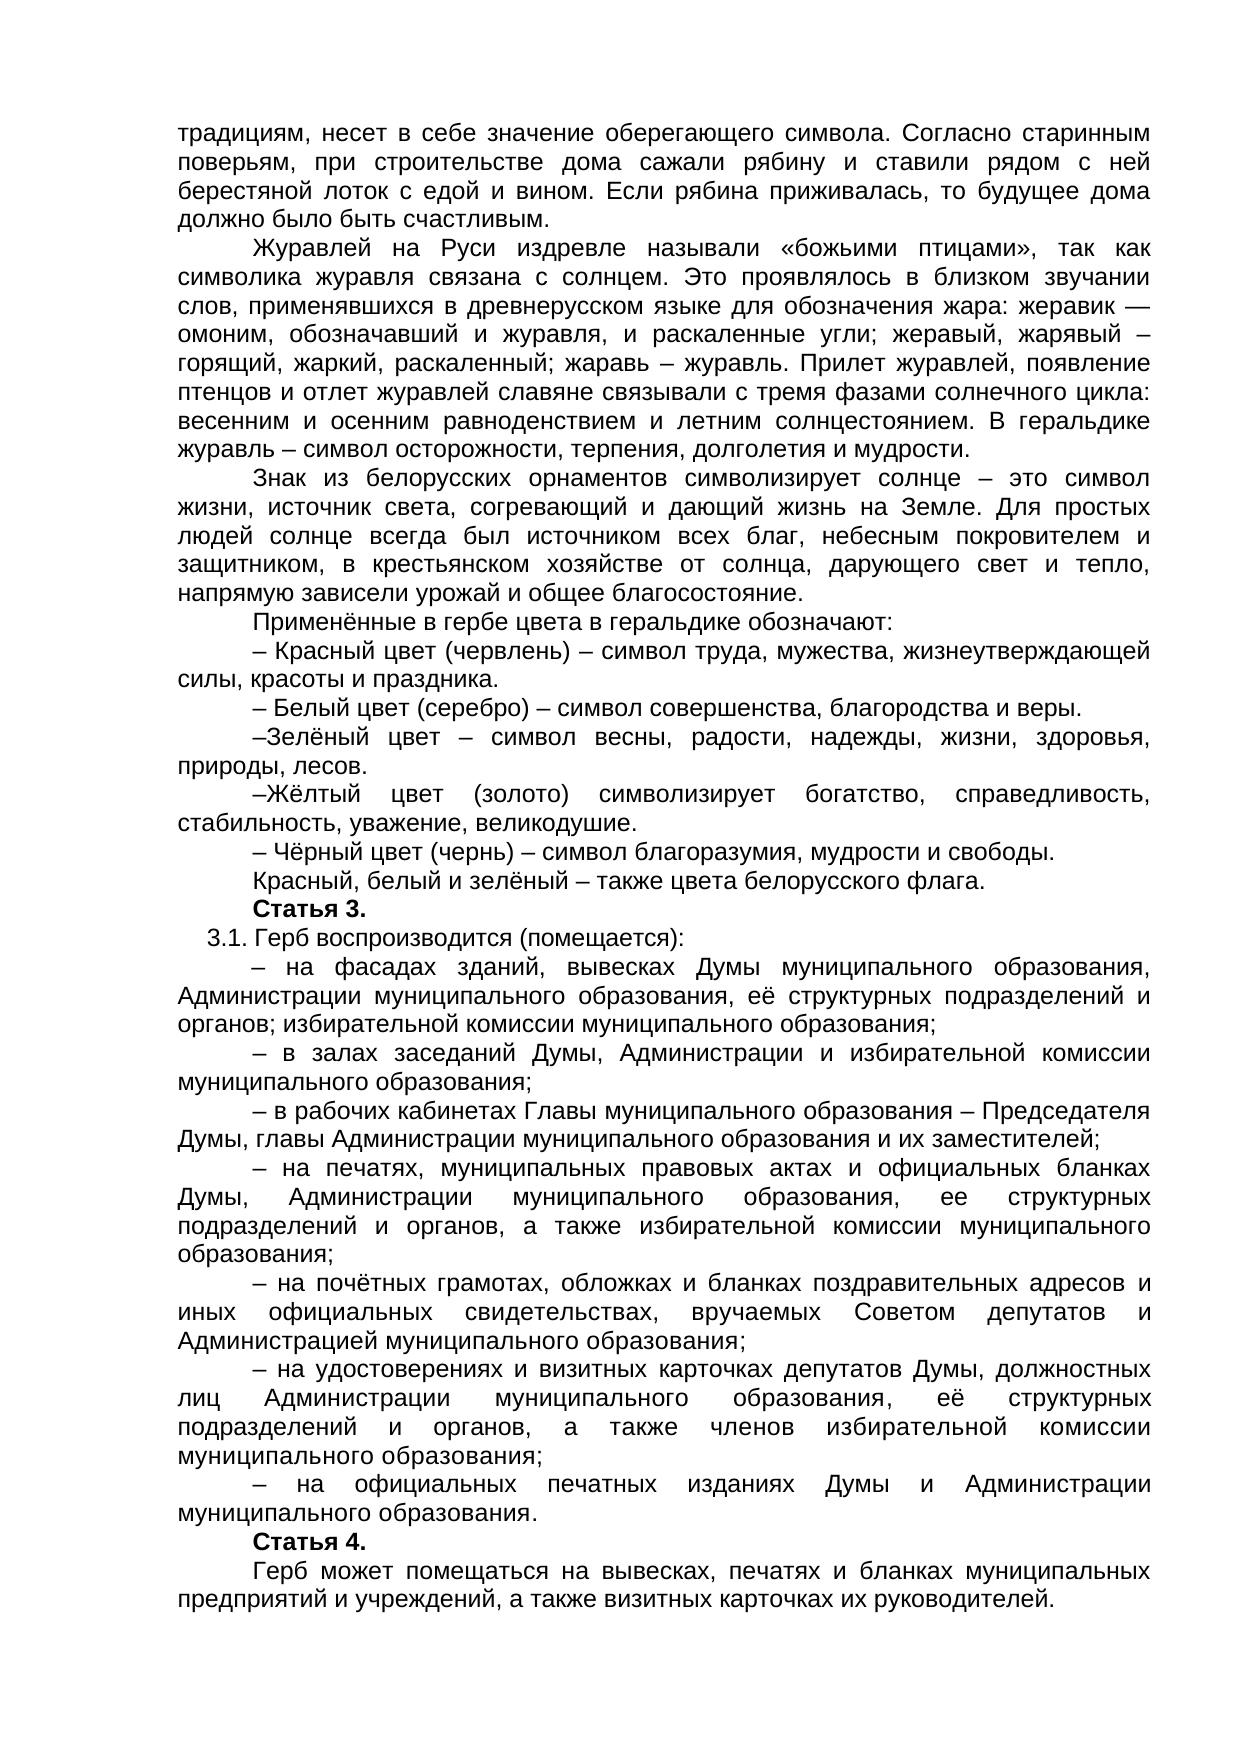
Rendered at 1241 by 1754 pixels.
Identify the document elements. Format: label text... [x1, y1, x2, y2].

text – на печатях, муниципальных правовых актах и официальных бланках Думы, Администрации муниципального образования, ее структурных подразделений и органов, а также избирательной комиссии муниципального образования; [177, 1153, 1152, 1268]
text – в рабочих кабинетах Главы муниципального образования – Председателя Думы, главы Администрации муниципального образования и их заместителей; [177, 1096, 1152, 1153]
text – на почётных грамотах, обложках и бланках поздравительных адресов и иных официальных свидетельствах, вручаемых Советом депутатов и Администрацией муниципального образования; [177, 1268, 1152, 1354]
text Применённые в гербе цвета в геральдике обозначают: [177, 607, 1152, 636]
text Журавлей на Руси издревле называли «божьими птицами», так как символика журавля связана с солнцем. Это проявлялось в близком звучании слов, применявшихся в древнерусском языке для обозначения жара: жеравик — омоним, обозначавший и журавля, и раскаленные угли; жеравый, жарявый – горящий, жаркий, раскаленный; жаравь – журавль. Прилет журавлей, появление птенцов и отлет журавлей славяне связывали с тремя фазами солнечного цикла: весенним и осенним равноденствием и летним солнцестоянием. В геральдике журавль – символ осторожности, терпения, долголетия и мудрости. [177, 233, 1152, 463]
text –Зелёный цвет – символ весны, радости, надежды, жизни, здоровья, природы, лесов. [177, 722, 1152, 779]
text Герб может помещаться на вывесках, печатях и бланках муниципальных предприятий и учреждений, а также визитных карточках их руководителей. [177, 1556, 1152, 1613]
text – на официальных печатных изданиях Думы и Администрации муниципального образования. [177, 1469, 1152, 1527]
text Знак из белорусских орнаментов символизирует солнце – это символ жизни, источник света, согревающий и дающий жизнь на Земле. Для простых людей солнце всегда был источником всех благ, небесным покровителем и защитником, в крестьянском хозяйстве от солнца, дарующего свет и тепло, напрямую зависели урожай и общее благосостояние. [177, 463, 1152, 607]
text – на удостоверениях и визитных карточках депутатов Думы, должностных лиц Администрации муниципального образования, её структурных подразделений и органов, а также членов избирательной комиссии муниципального образования; [177, 1354, 1152, 1469]
text Красный, белый и зелёный – также цвета белорусского флага. [177, 866, 1152, 894]
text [177, 118, 1152, 233]
text – Чёрный цвет (чернь) – символ благоразумия, мудрости и свободы. [177, 837, 1152, 866]
text –Жёлтый цвет (золото) символизирует богатство, справедливость, стабильность, уважение, великодушие. [177, 779, 1152, 837]
text 3.1. Герб воспроизводится (помещается): [207, 923, 1152, 952]
text – в залах заседаний Думы, Администрации и избирательной комиссии муниципального образования; [177, 1038, 1152, 1096]
text – на фасадах зданий, вывесках Думы муниципального образования, Администрации муниципального образования, её структурных подразделений и органов; избирательной комиссии муниципального образования; [177, 952, 1152, 1038]
text – Красный цвет (червлень) – символ труда, мужества, жизнеутверждающей силы, красоты и праздника. [177, 636, 1152, 693]
text Статья 3. [177, 894, 1152, 923]
text – Белый цвет (серебро) – символ совершенства, благородства и веры. [177, 693, 1152, 722]
text Статья 4. [177, 1527, 1152, 1556]
